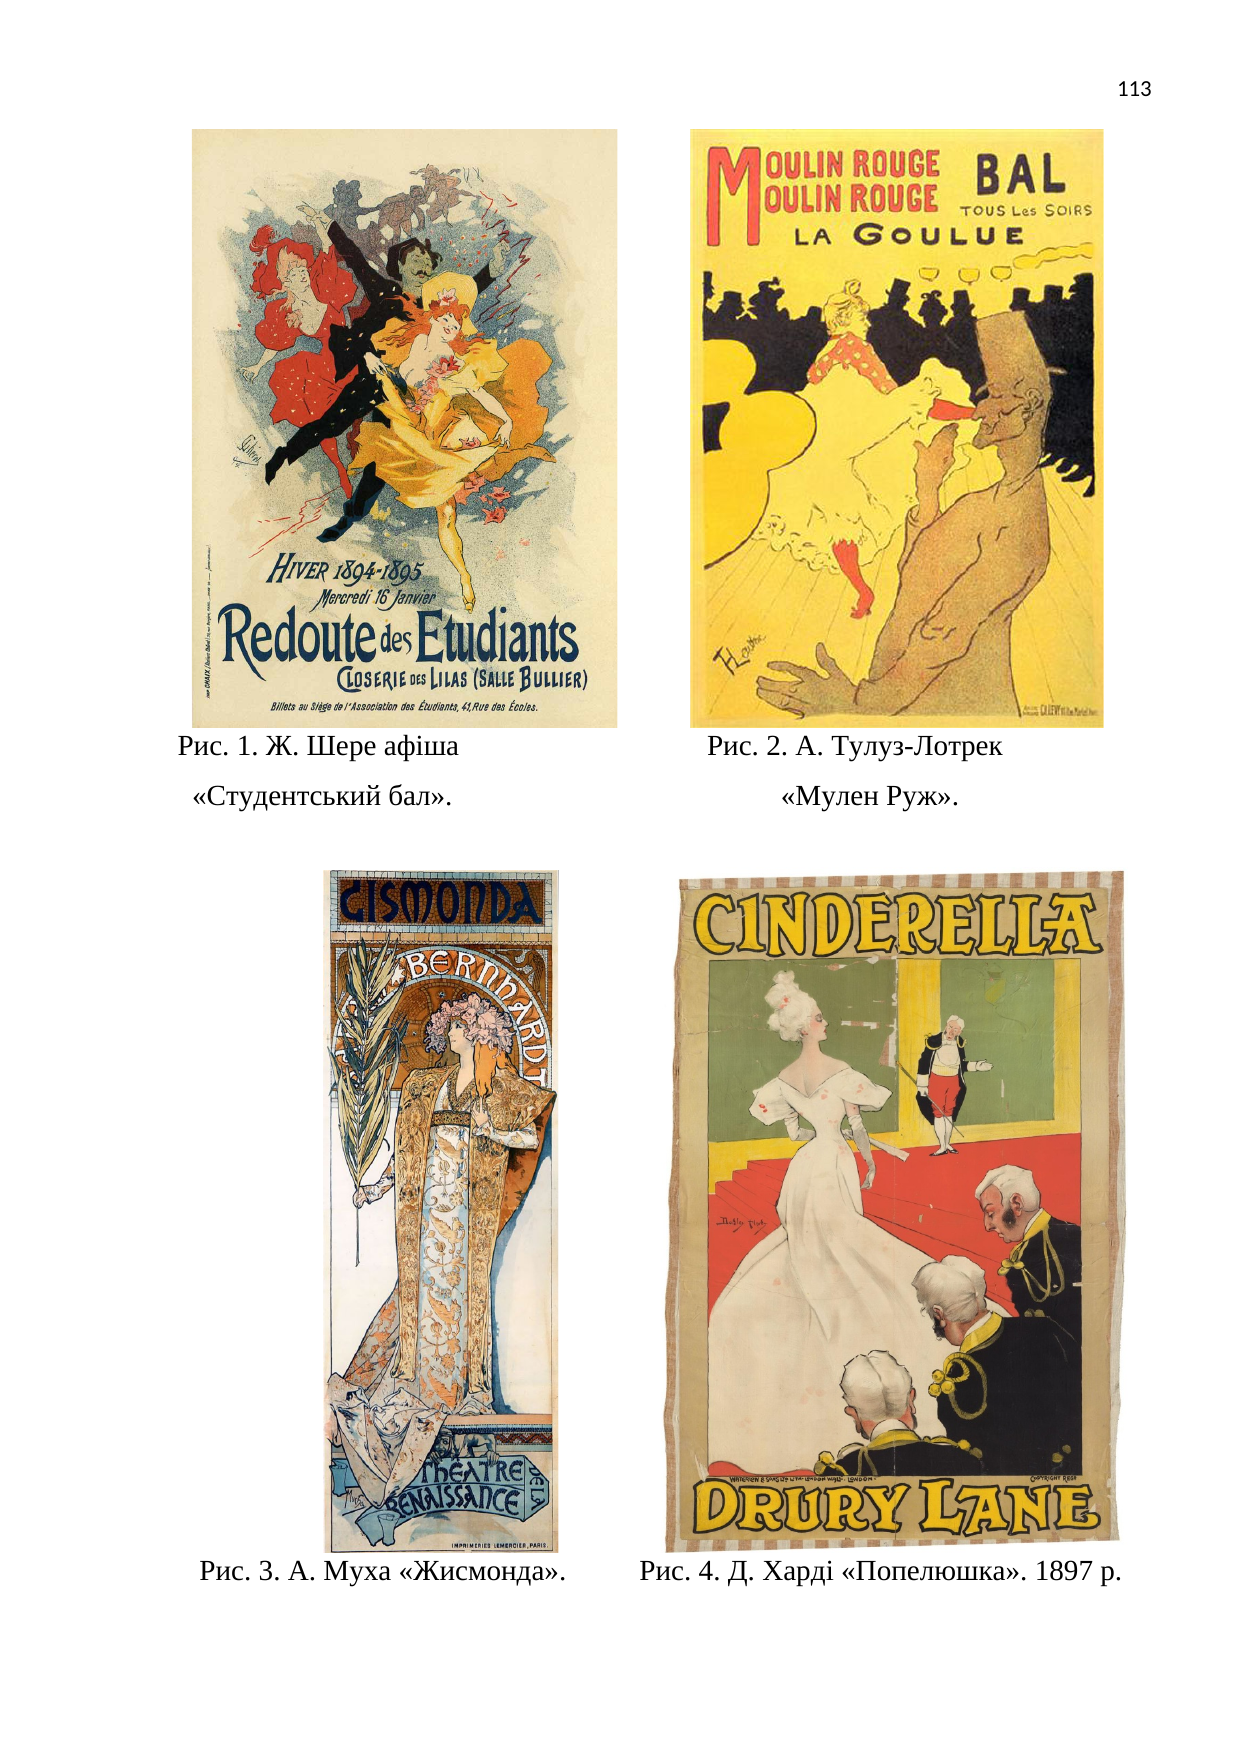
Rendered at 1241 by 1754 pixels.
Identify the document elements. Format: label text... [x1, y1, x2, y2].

text Рис. 3. А. Муха «Жисмонда». Рис. 4. Д. Харді «Попелюшка». 1897 р. [177, 1553, 1152, 1586]
text «Студентський бал». «Мулен Руж». [177, 778, 1152, 812]
picture [191, 129, 618, 728]
picture [323, 870, 559, 1553]
picture [660, 867, 1128, 1553]
text Рис. 1. Ж. Шере афіша Рис. 2. А. Тулуз-Лотрек [177, 728, 1152, 762]
picture [690, 129, 1104, 728]
